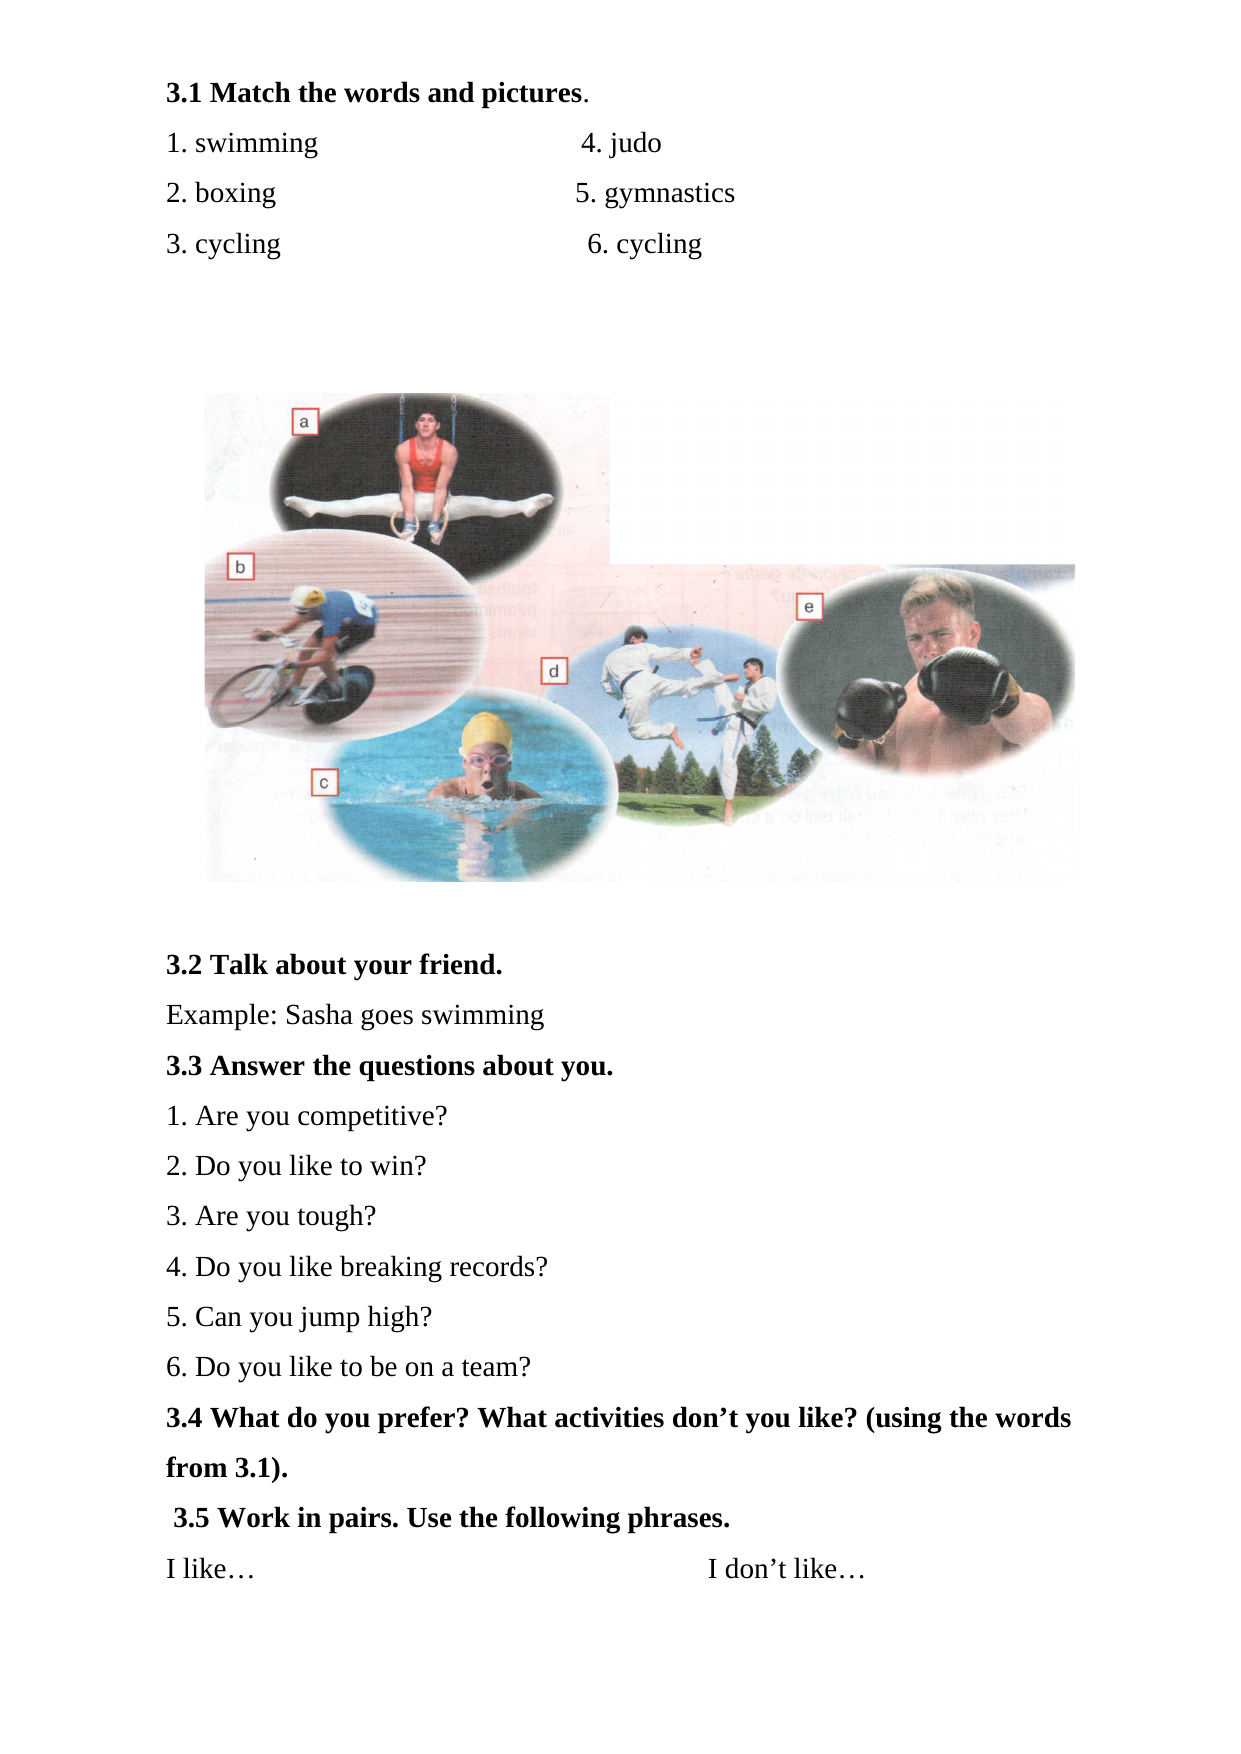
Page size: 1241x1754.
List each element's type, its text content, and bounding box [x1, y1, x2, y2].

text 6. Do you like to be on a team? [166, 1349, 1072, 1383]
text 3.1 Match the words and pictures. [166, 75, 1072, 108]
text 3.2 Talk about your friend. [166, 628, 1072, 981]
text 3. cycling 6. cycling [166, 226, 1072, 259]
text 3.4 What do you prefer? What activities don’t you like? (using the words from 3.1). [166, 1400, 1072, 1484]
text 3. Are you tough? [166, 1198, 1072, 1232]
text 2. Do you like to win? [166, 1148, 1072, 1182]
text 5. Can you jump high? [166, 1299, 1072, 1333]
text 3.5 Work in pairs. Use the following phrases. [166, 1500, 1072, 1534]
text 4. Do you like breaking records? [166, 1249, 1072, 1282]
text 1. Are you competitive? [166, 1098, 1072, 1131]
text 1. swimming 4. judo [166, 125, 1072, 159]
picture [203, 393, 1074, 881]
text 3.3 Answer the questions about you. [166, 1048, 1072, 1081]
text I like… I don’t like… [166, 1551, 1072, 1584]
text Ехаmрlе: Sasha goes swimming [166, 997, 1072, 1031]
text 2. boxing 5. gymnastics [166, 176, 1072, 209]
